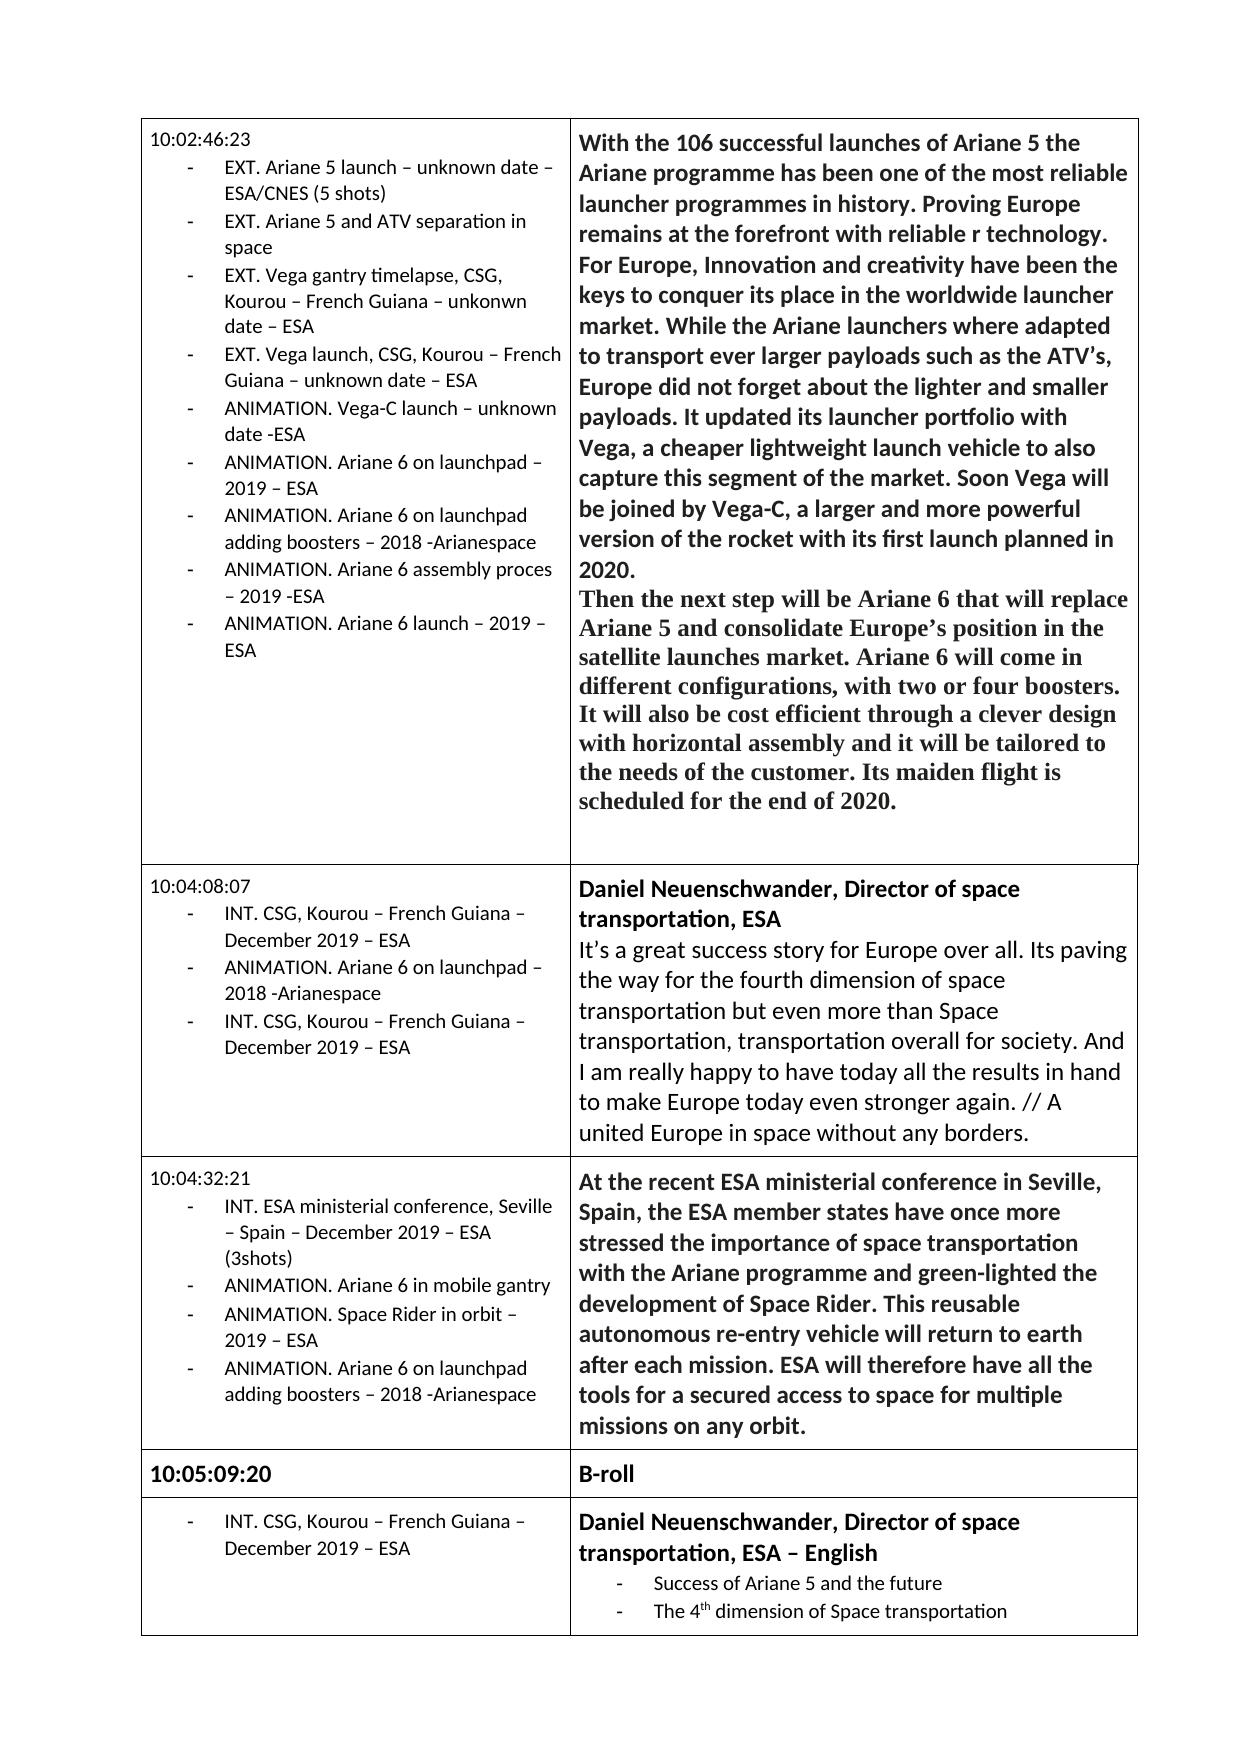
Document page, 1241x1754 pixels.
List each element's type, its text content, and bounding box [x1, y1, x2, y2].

table_cell Daniel Neuenschwander, Director of space transportation, ESA It’s a great success story for Europe over all. Its paving the way for the fourth dimension of space transportation but even more than Space transportation, transportation overall for society. And I am really happy to have today all the results in hand to make Europe today even stronger again. // A united Europe in space without any borders. [571, 865, 1137, 1156]
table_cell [142, 1498, 570, 1635]
table_cell 10:05:09:20 [142, 1450, 570, 1497]
table_cell With the 106 successful launches of Ariane 5 the Ariane programme has been one of the most reliable launcher programmes in history. Proving Europe remains at the forefront with reliable r technology. For Europe, Innovation and creativity have been the keys to conquer its place in the worldwide launcher market. While the Ariane launchers where adapted to transport ever larger payloads such as the ATV’s, Europe did not forget about the lighter and smaller payloads. It updated its launcher portfolio with Vega, a cheaper lightweight launch vehicle to also capture this segment of the market. Soon Vega will be joined by Vega-C, a larger and more powerful version of the rocket with its first launch planned in 2020. Then the next step will be Ariane 6 that will replace Ariane 5 and consolidate Europe’s position in the satellite launches market. Ariane 6 will come in different configurations, with two or four boosters. It will also be cost efficient through a clever design with horizontal assembly and it will be tailored to the needs of the customer. Its maiden flight is scheduled for the end of 2020. [571, 119, 1138, 863]
table_cell 10:02:46:23 EXT. Ariane 5 launch – unknown date – ESA/CNES (5 shots) EXT. Ariane 5 and ATV separation in space EXT. Vega gantry timelapse, CSG, Kourou – French Guiana – unkonwn date – ESA EXT. Vega launch, CSG, Kourou – French Guiana – unknown date – ESA ANIMATION. Vega-C launch – unknown date -ESA ANIMATION. Ariane 6 on launchpad – 2019 – ESA ANIMATION. Ariane 6 on launchpad adding boosters – 2018 -Arianespace ANIMATION. Ariane 6 assembly proces – 2019 -ESA ANIMATION. Ariane 6 launch – 2019 – ESA [142, 119, 570, 863]
table_cell 10:04:08:07 INT. CSG, Kourou – French Guiana – December 2019 – ESA ANIMATION. Ariane 6 on launchpad – 2018 -Arianespace INT. CSG, Kourou – French Guiana – December 2019 – ESA [142, 865, 570, 1156]
table_cell B-roll [571, 1450, 1137, 1497]
table_cell At the recent ESA ministerial conference in Seville, Spain, the ESA member states have once more stressed the importance of space transportation with the Ariane programme and green-lighted the development of Space Rider. This reusable autonomous re-entry vehicle will return to earth after each mission. ESA will therefore have all the tools for a secured access to space for multiple missions on any orbit. [571, 1157, 1137, 1449]
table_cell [571, 1498, 1137, 1635]
table_cell 10:04:32:21 INT. ESA ministerial conference, Seville – Spain – December 2019 – ESA (3shots) ANIMATION. Ariane 6 in mobile gantry ANIMATION. Space Rider in orbit – 2019 – ESA ANIMATION. Ariane 6 on launchpad adding boosters – 2018 -Arianespace [142, 1157, 570, 1449]
